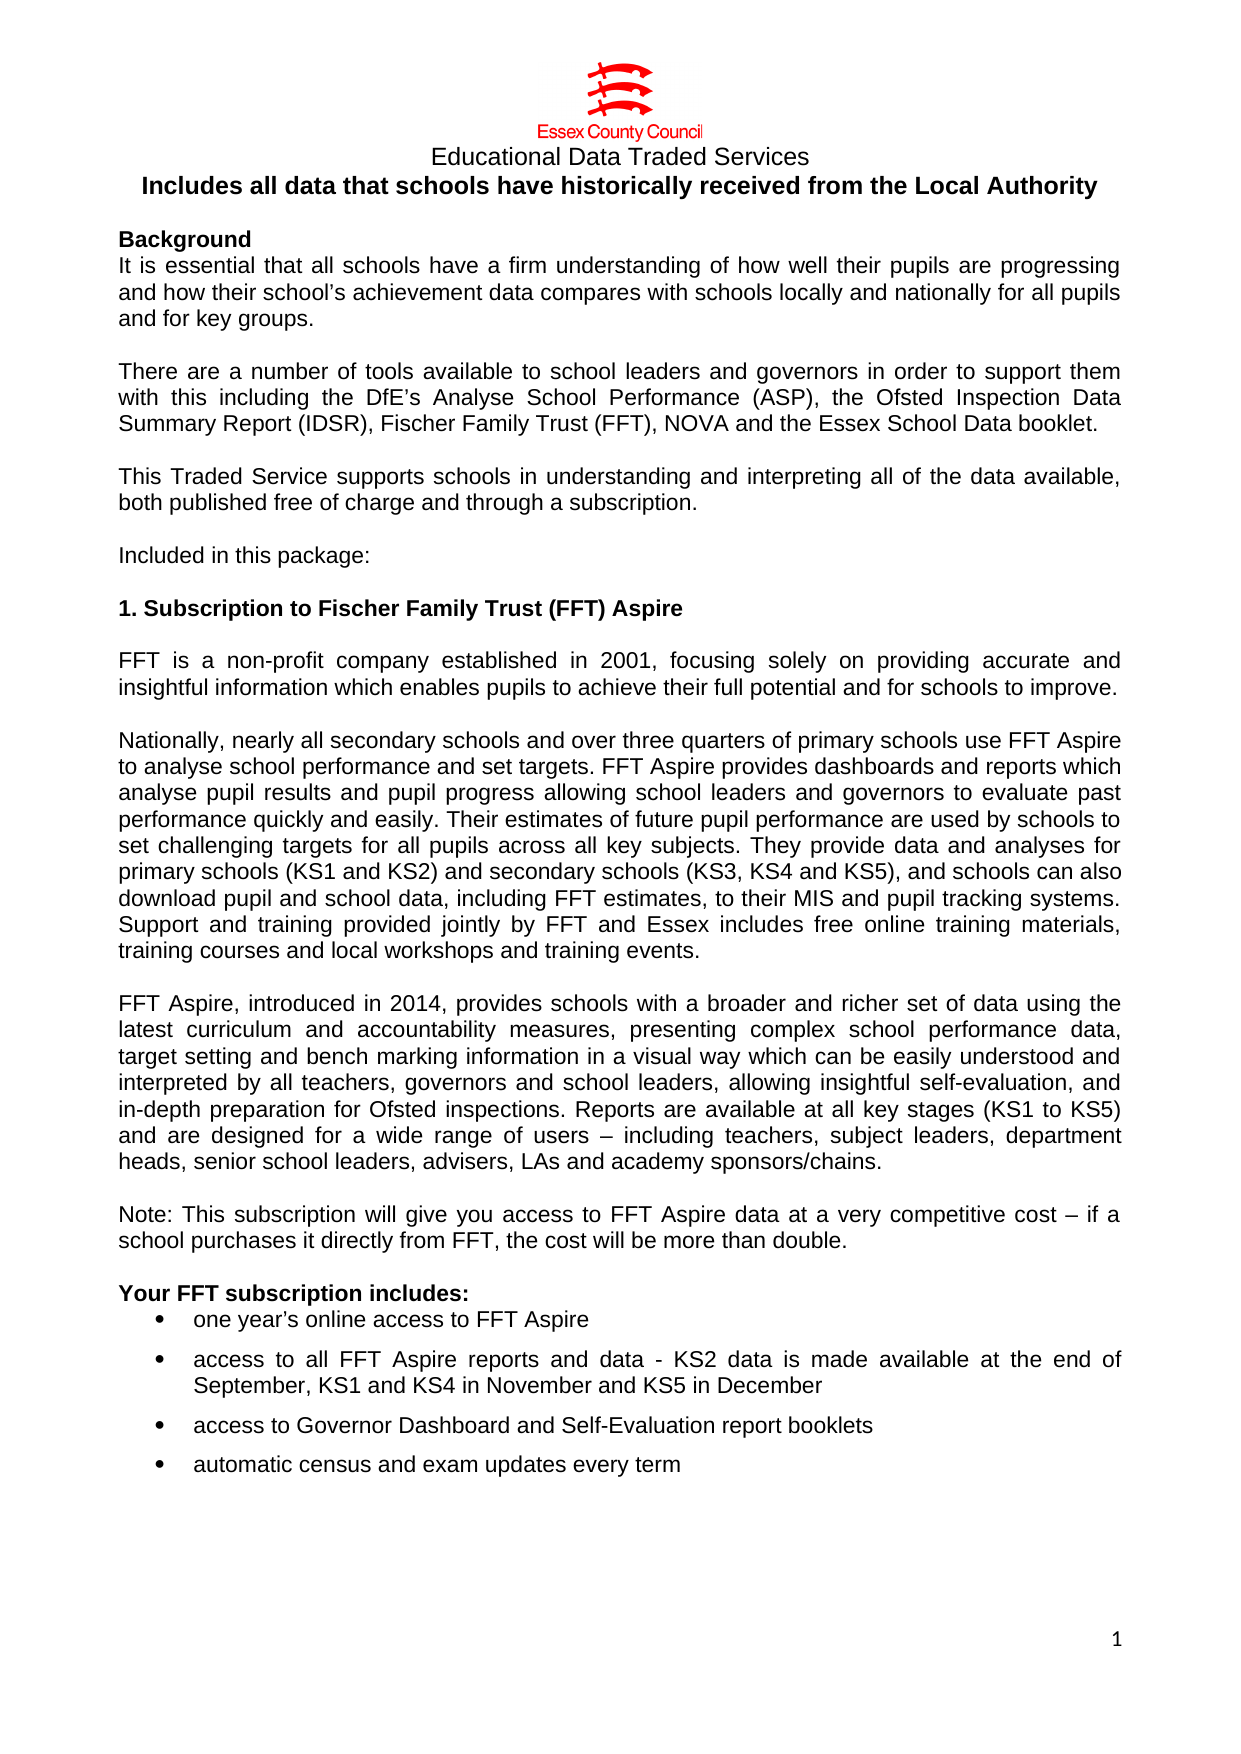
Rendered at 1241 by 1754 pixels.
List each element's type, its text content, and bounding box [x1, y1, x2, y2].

text 1. Subscription to Fischer Family Trust (FFT) Aspire [118, 595, 1122, 621]
text Note: This subscription will give you access to FFT Aspire data at a very competitive cost – if a school purchases it directly from FFT, the cost will be more than double. [118, 1201, 1122, 1254]
list access to Governor Dashboard and Self-Evaluation report booklets [156, 1412, 1122, 1438]
text Includes all data that schools have historically received from the Local Authority [118, 171, 1122, 199]
list one year’s online access to FFT Aspire [156, 1306, 1122, 1333]
text It is essential that all schools have a firm understanding of how well their pupils are progressing and how their school’s achievement data compares with schools locally and nationally for all pupils and for key groups. [118, 252, 1122, 331]
list automatic census and exam updates every term [156, 1451, 1122, 1477]
text FFT Aspire, introduced in 2014, provides schools with a broader and richer set of data using the latest curriculum and accountability measures, presenting complex school performance data, target setting and bench marking information in a visual way which can be easily understood and interpreted by all teachers, governors and school leaders, allowing insightful self-evaluation, and in-depth preparation for Ofsted inspections. Reports are available at all key stages (KS1 to KS5) and are designed for a wide range of users – including teachers, subject leaders, department heads, senior school leaders, advisers, LAs and academy sponsors/chains. [118, 990, 1122, 1174]
picture [538, 62, 703, 142]
text This Traded Service supports schools in understanding and interpreting all of the data available, both published free of charge and through a subscription. [118, 463, 1122, 516]
list access to all FFT Aspire reports and data - KS2 data is made available at the end of September, KS1 and KS4 in November and KS5 in December [156, 1346, 1122, 1398]
text Background [118, 226, 1122, 252]
text Your FFT subscription includes: [118, 1280, 1122, 1306]
text There are a number of tools available to school leaders and governors in order to support them with this including the DfE’s Analyse School Performance (ASP), the Ofsted Inspection Data Summary Report (IDSR), Fischer Family Trust (FFT), NOVA and the Essex School Data booklet. [118, 358, 1122, 437]
text FFT is a non-profit company established in 2001, focusing solely on providing accurate and insightful information which enables pupils to achieve their full potential and for schools to improve. [118, 647, 1122, 700]
text Educational Data Traded Services [118, 142, 1122, 171]
text Included in this package: [118, 542, 1122, 568]
text Nationally, nearly all secondary schools and over three quarters of primary schools use FFT Aspire to analyse school performance and set targets. FFT Aspire provides dashboards and reports which analyse pupil results and pupil progress allowing school leaders and governors to evaluate past performance quickly and easily. Their estimates of future pupil performance are used by schools to set challenging targets for all pupils across all key subjects. They provide data and analyses for primary schools (KS1 and KS2) and secondary schools (KS3, KS4 and KS5), and schools can also download pupil and school data, including FFT estimates, to their MIS and pupil tracking systems. Support and training provided jointly by FFT and Essex includes free online training materials, training courses and local workshops and training events. [118, 727, 1122, 964]
